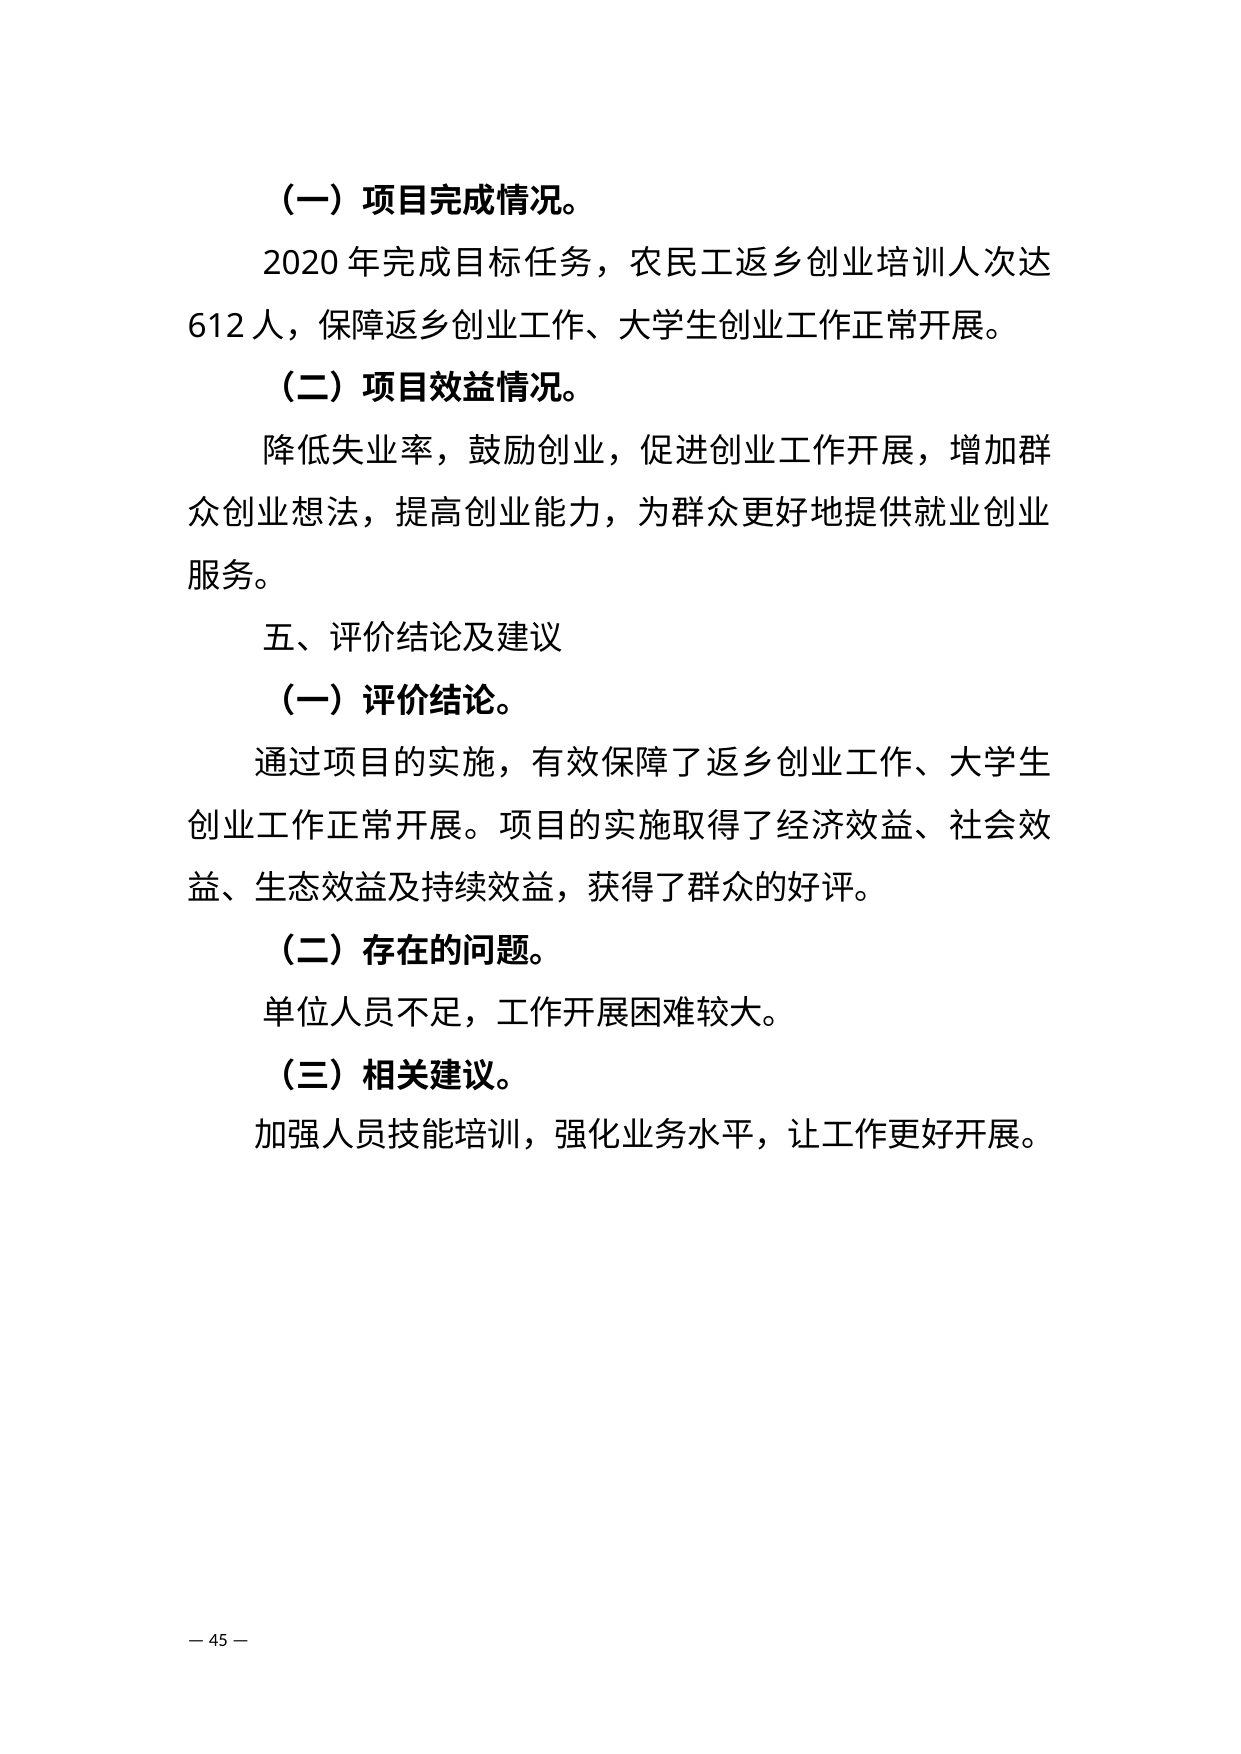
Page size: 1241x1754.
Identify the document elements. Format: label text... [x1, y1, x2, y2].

text （二）存在的问题。 [187, 912, 1053, 974]
text 通过项目的实施，有效保障了返乡创业工作、大学生创业工作正常开展。项目的实施取得了经济效益、社会效益、生态效益及持续效益，获得了群众的好评。 [187, 724, 1053, 912]
text 降低失业率，鼓励创业，促进创业工作开展，增加群众创业想法，提高创业能力，为群众更好地提供就业创业服务。 [187, 412, 1053, 599]
text 2020年完成目标任务，农民工返乡创业培训人次达612人，保障返乡创业工作、大学生创业工作正常开展。 [187, 224, 1053, 349]
text 单位人员不足，工作开展困难较大。 [187, 974, 1053, 1037]
text 加强人员技能培训，强化业务水平，让工作更好开展。 [187, 1099, 1053, 1164]
text （三）相关建议。 [187, 1037, 1053, 1099]
text （二）项目效益情况。 [187, 349, 1053, 412]
text （一）项目完成情况。 [187, 162, 1053, 224]
text （一）评价结论。 [187, 662, 1053, 724]
text 五、评价结论及建议 [187, 599, 1053, 662]
